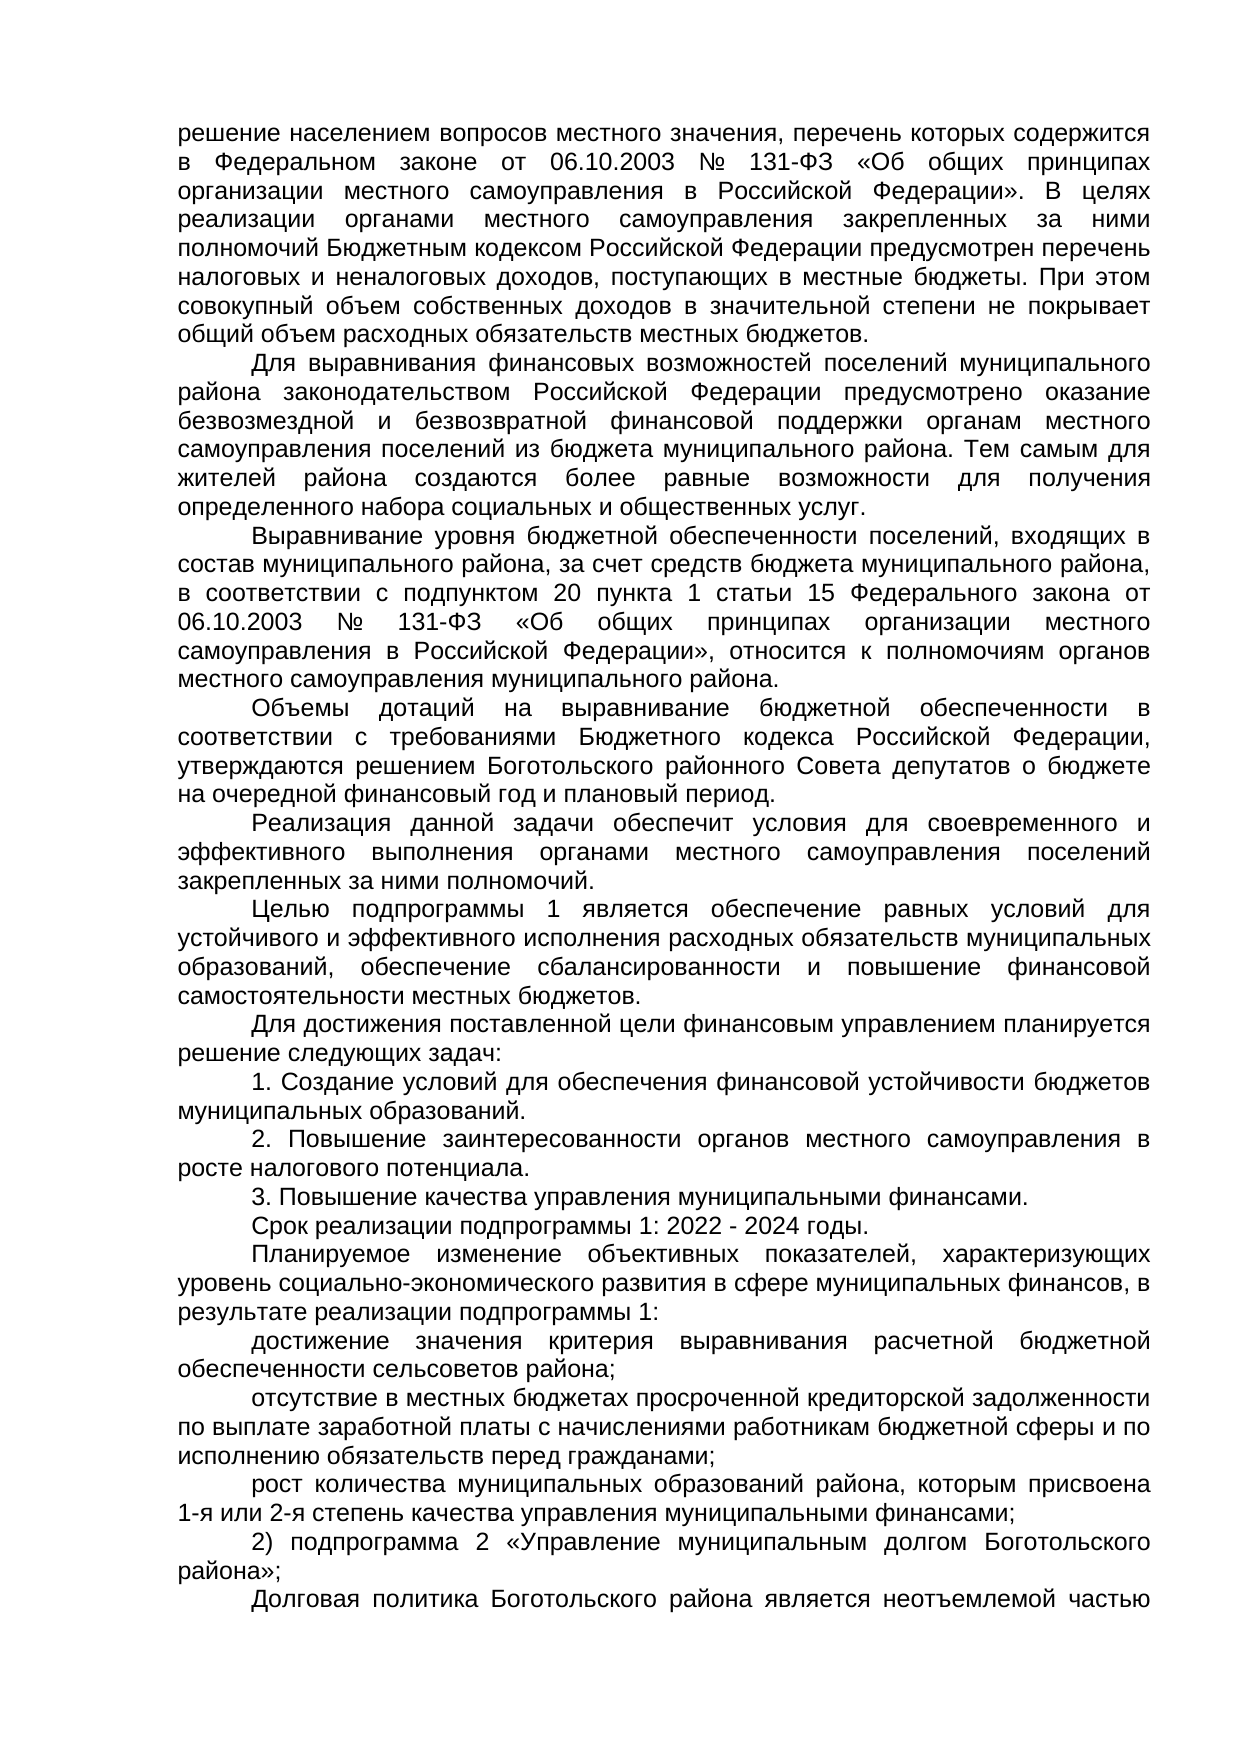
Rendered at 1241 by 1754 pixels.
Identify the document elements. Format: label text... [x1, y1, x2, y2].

text 3. Повышение качества управления муниципальными финансами. [177, 1182, 1152, 1211]
text 2. Повышение заинтересованности органов местного самоуправления в росте налогового потенциала. [177, 1124, 1152, 1182]
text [177, 1584, 1152, 1613]
text отсутствие в местных бюджетах просроченной кредиторской задолженности по выплате заработной платы с начислениями работникам бюджетной сферы и по исполнению обязательств перед гражданами; [177, 1383, 1152, 1469]
text Реализация данной задачи обеспечит условия для своевременного и эффективного выполнения органами местного самоуправления поселений закрепленных за ними полномочий. [177, 808, 1152, 894]
text 1. Создание условий для обеспечения финансовой устойчивости бюджетов муниципальных образований. [177, 1067, 1152, 1124]
text Для достижения поставленной цели финансовым управлением планируется решение следующих задач: [177, 1009, 1152, 1067]
text Планируемое изменение объективных показателей, характеризующих уровень социально-экономического развития в сфере муниципальных финансов, в результате реализации подпрограммы 1: [177, 1239, 1152, 1326]
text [177, 118, 1152, 348]
text достижение значения критерия выравнивания расчетной бюджетной обеспеченности сельсоветов района; [177, 1326, 1152, 1383]
text 2) подпрограмма 2 «Управление муниципальным долгом Боготольского района»; [177, 1527, 1152, 1584]
text рост количества муниципальных образований района, которым присвоена 1-я или 2-я степень качества управления муниципальными финансами; [177, 1469, 1152, 1527]
text Выравнивание уровня бюджетной обеспеченности поселений, входящих в состав муниципального района, за счет средств бюджета муниципального района, в соответствии с подпунктом 20 пункта 1 статьи 15 Федерального закона от 06.10.2003 № 131-ФЗ «Об общих принципах организации местного самоуправления в Российской Федерации», относится к полномочиям органов местного самоуправления муниципального района. [177, 521, 1152, 693]
text Срок реализации подпрограммы 1: 2022 - 2024 годы. [177, 1211, 1152, 1239]
text Целью подпрограммы 1 является обеспечение равных условий для устойчивого и эффективного исполнения расходных обязательств муниципальных образований, обеспечение сбалансированности и повышение финансовой самостоятельности местных бюджетов. [177, 894, 1152, 1009]
text Для выравнивания финансовых возможностей поселений муниципального района законодательством Российской Федерации предусмотрено оказание безвозмездной и безвозвратной финансовой поддержки органам местного самоуправления поселений из бюджета муниципального района. Тем самым для жителей района создаются более равные возможности для получения определенного набора социальных и общественных услуг. [177, 348, 1152, 521]
text Объемы дотаций на выравнивание бюджетной обеспеченности в соответствии с требованиями Бюджетного кодекса Российской Федерации, утверждаются решением Боготольского районного Совета депутатов о бюджете на очередной финансовый год и плановый период. [177, 693, 1152, 808]
